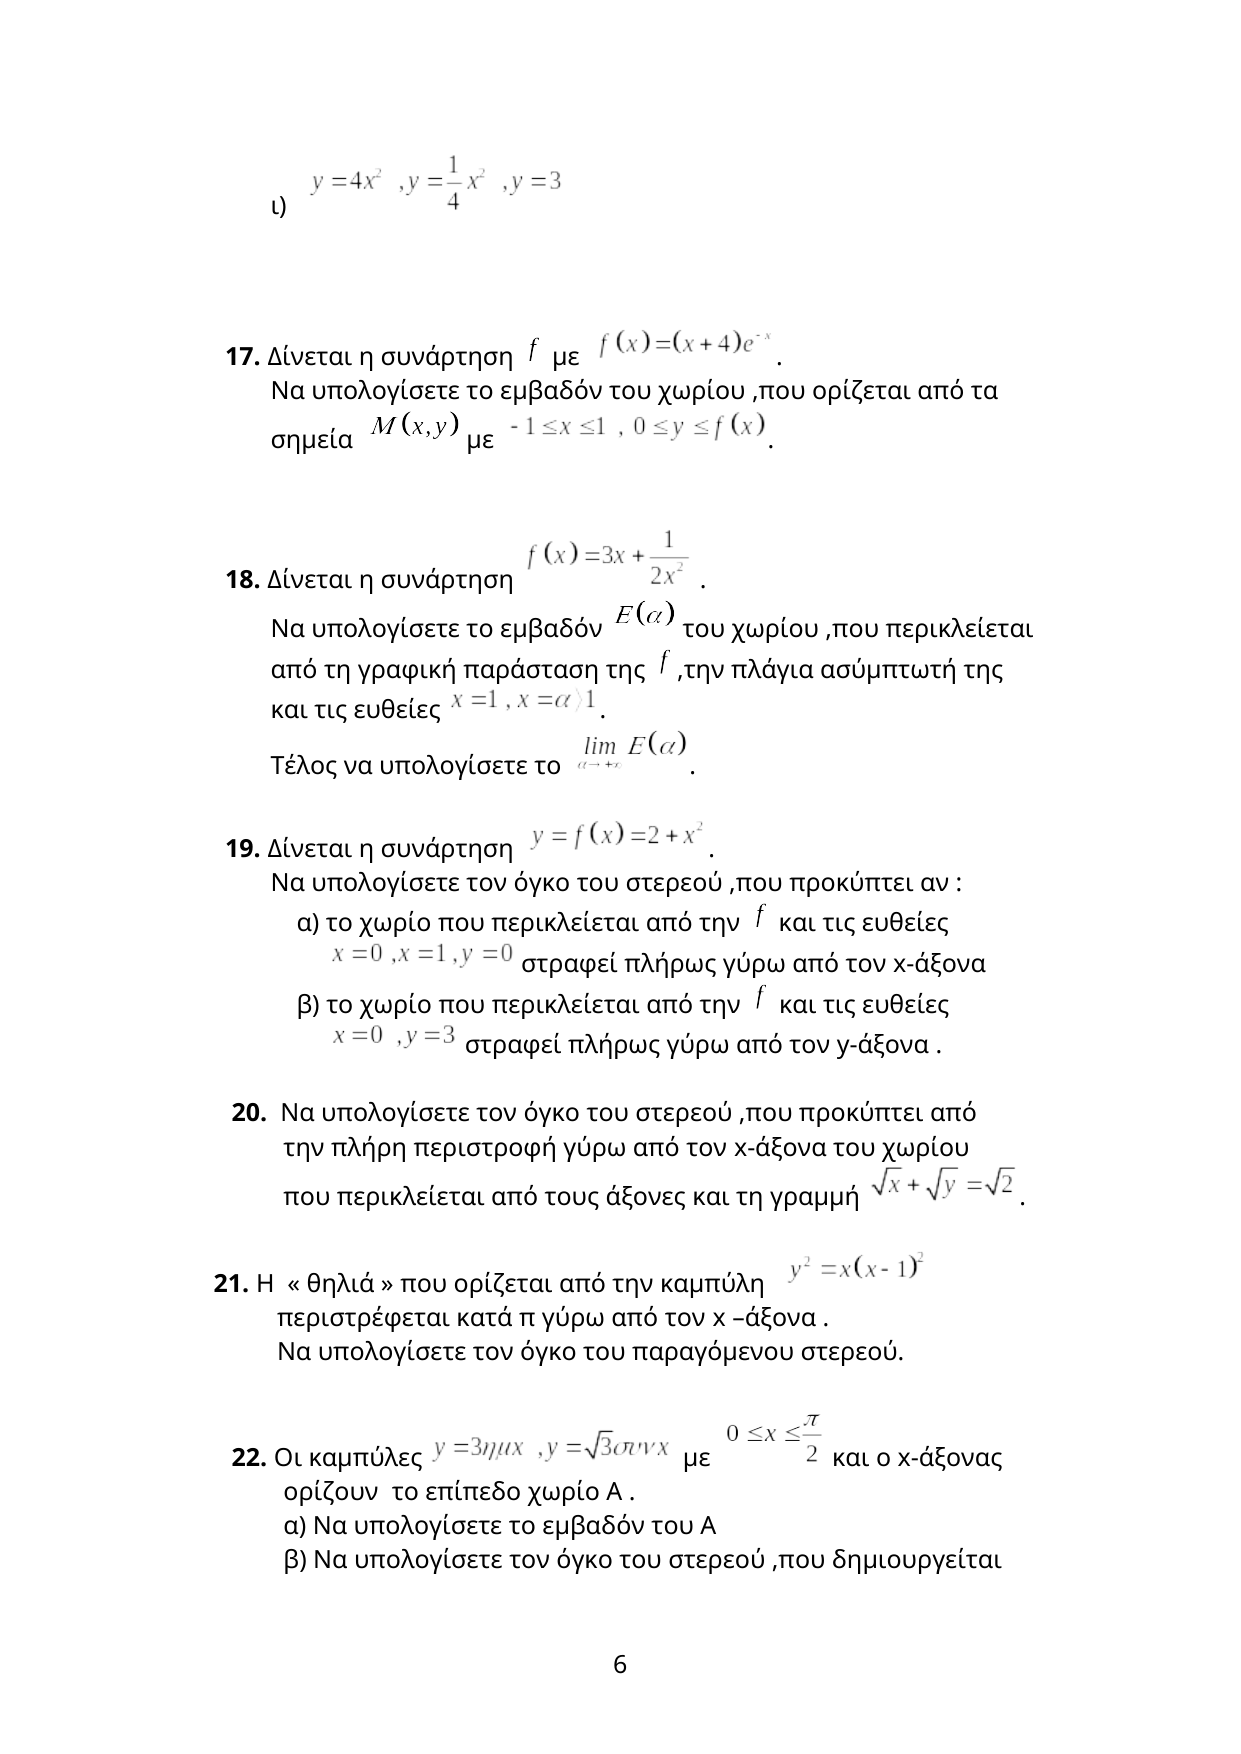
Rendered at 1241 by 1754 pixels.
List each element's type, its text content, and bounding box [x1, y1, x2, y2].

text σημεία με . [225, 407, 1053, 456]
text Να υπολογίσετε τον όγκο του παραγόμενου στερεού. [225, 1333, 1053, 1367]
text Να υπολογίσετε τον όγκο του στερεού ,που προκύπτει αν : [225, 864, 1053, 898]
text που περικλείεται από τους άξονες και τη γραμμή . [225, 1163, 1053, 1212]
text 21. Η « θηλιά » που ορίζεται από την καμπύλη [187, 1246, 1053, 1299]
text Να υπολογίσετε το εμβαδόν του χωρίου ,που περικλείεται [225, 596, 1053, 645]
text περιστρέφεται κατά π γύρω από τον x –άξονα . [225, 1299, 1053, 1333]
text ι) [225, 150, 1053, 222]
text α) το χωρίο που περικλείεται από την και τις ευθείες [225, 898, 1053, 939]
text 19. Δίνεται η συνάρτηση . [225, 816, 1053, 864]
text 20. Να υπολογίσετε τον όγκο του στερεού ,που προκύπτει από [225, 1095, 1053, 1129]
text α) Να υπολογίσετε το εμβαδόν του Α [225, 1507, 1053, 1542]
text 18. Δίνεται η συνάρτηση . [225, 524, 1053, 596]
text από τη γραφική παράσταση της ,την πλάγια ασύμπτωτή της [225, 645, 1053, 686]
text στραφεί πλήρως γύρω από τον x-άξονα [225, 939, 1053, 980]
text στραφεί πλήρως γύρω από τον y-άξονα . [225, 1020, 1053, 1061]
text Τέλος να υπολογίσετε το . [225, 726, 1053, 781]
text 22. Οι καμπύλες με και ο x-άξονας [225, 1402, 1053, 1473]
text και τις ευθείες . [225, 686, 1053, 726]
text 17. Δίνεται η συνάρτηση με . [225, 324, 1053, 373]
text ορίζουν το επίπεδο χωρίο Α . [225, 1473, 1053, 1507]
text β) Να υπολογίσετε τον όγκο του στερεού ,που δημιουργείται [225, 1542, 1053, 1576]
text Να υπολογίσετε το εμβαδόν του χωρίου ,που ορίζεται από τα [225, 373, 1053, 407]
text την πλήρη περιστροφή γύρω από τον x-άξονα του χωρίου [225, 1129, 1053, 1163]
text β) το χωρίο που περικλείεται από την και τις ευθείες [225, 980, 1053, 1020]
